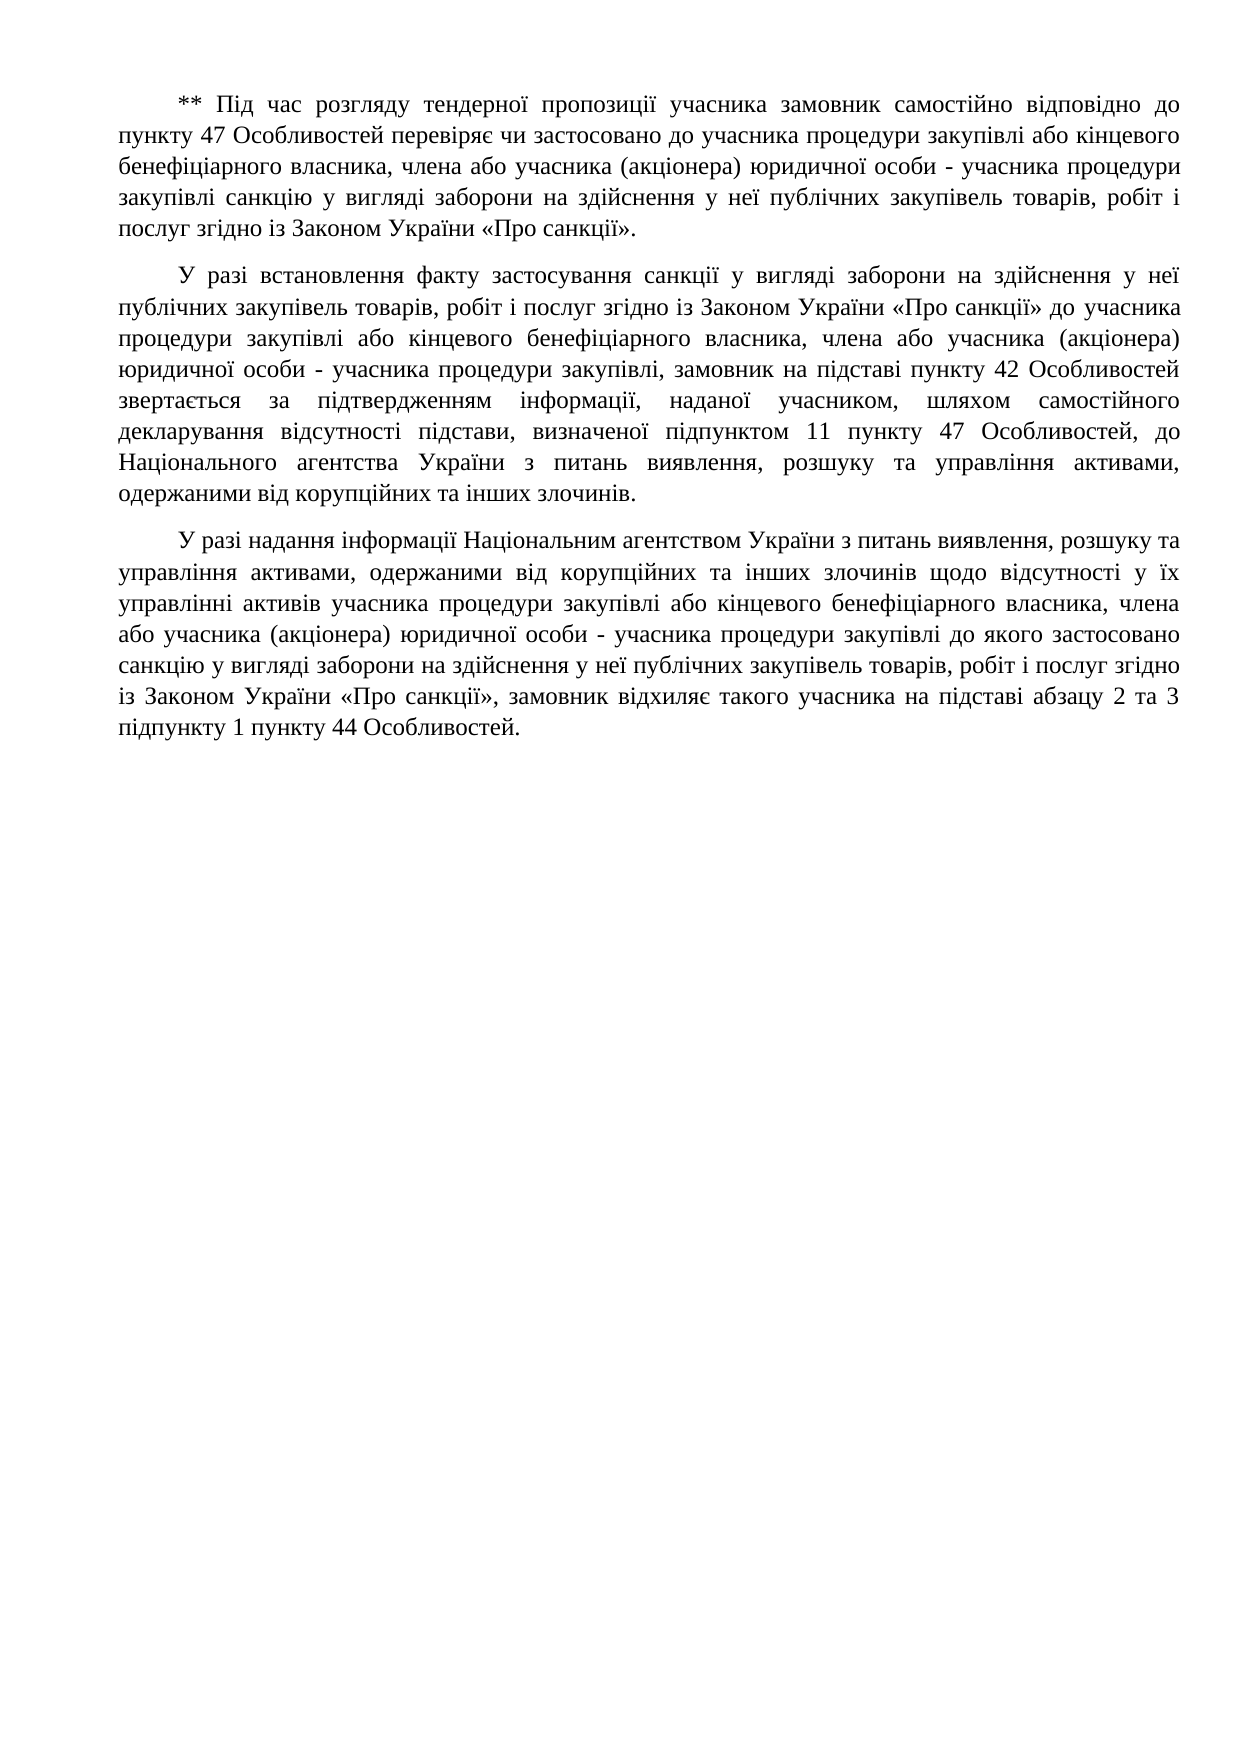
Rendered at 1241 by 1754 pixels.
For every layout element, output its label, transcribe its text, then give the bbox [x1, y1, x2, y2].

text У разі надання інформації Національним агентством України з питань виявлення, розшуку та управління активами, одержаними від корупційних та інших злочинів щодо відсутності у їх управлінні активів учасника процедури закупівлі або кінцевого бенефіціарного власника, члена або учасника (акціонера) юридичної особи - учасника процедури закупівлі до якого застосовано санкцію у вигляді заборони на здійснення у неї публічних закупівель товарів, робіт і послуг згідно із Законом України «Про санкції», замовник відхиляє такого учасника на підставі абзацу 2 та 3 підпункту 1 пункту 44 Особливостей. [118, 526, 1181, 741]
text ** Під час розгляду тендерної пропозиції учасника замовник самостійно відповідно до пункту 47 Особливостей перевіряє чи застосовано до учасника процедури закупівлі або кінцевого бенефіціарного власника, члена або учасника (акціонера) юридичної особи - учасника процедури закупівлі санкцію у вигляді заборони на здійснення у неї публічних закупівель товарів, робіт і послуг згідно із Законом України «Про санкції». [118, 89, 1181, 242]
text У разі встановлення факту застосування санкції у вигляді заборони на здійснення у неї публічних закупівель товарів, робіт і послуг згідно із Законом України «Про санкції» до учасника процедури закупівлі або кінцевого бенефіціарного власника, члена або учасника (акціонера) юридичної особи - учасника процедури закупівлі, замовник на підставі пункту 42 Особливостей звертається за підтвердженням інформації, наданої учасником, шляхом самостійного декларування відсутності підстави, визначеної підпунктом 11 пункту 47 Особливостей, до Національного агентства України з питань виявлення, розшуку та управління активами, одержаними від корупційних та інших злочинів. [118, 261, 1181, 507]
